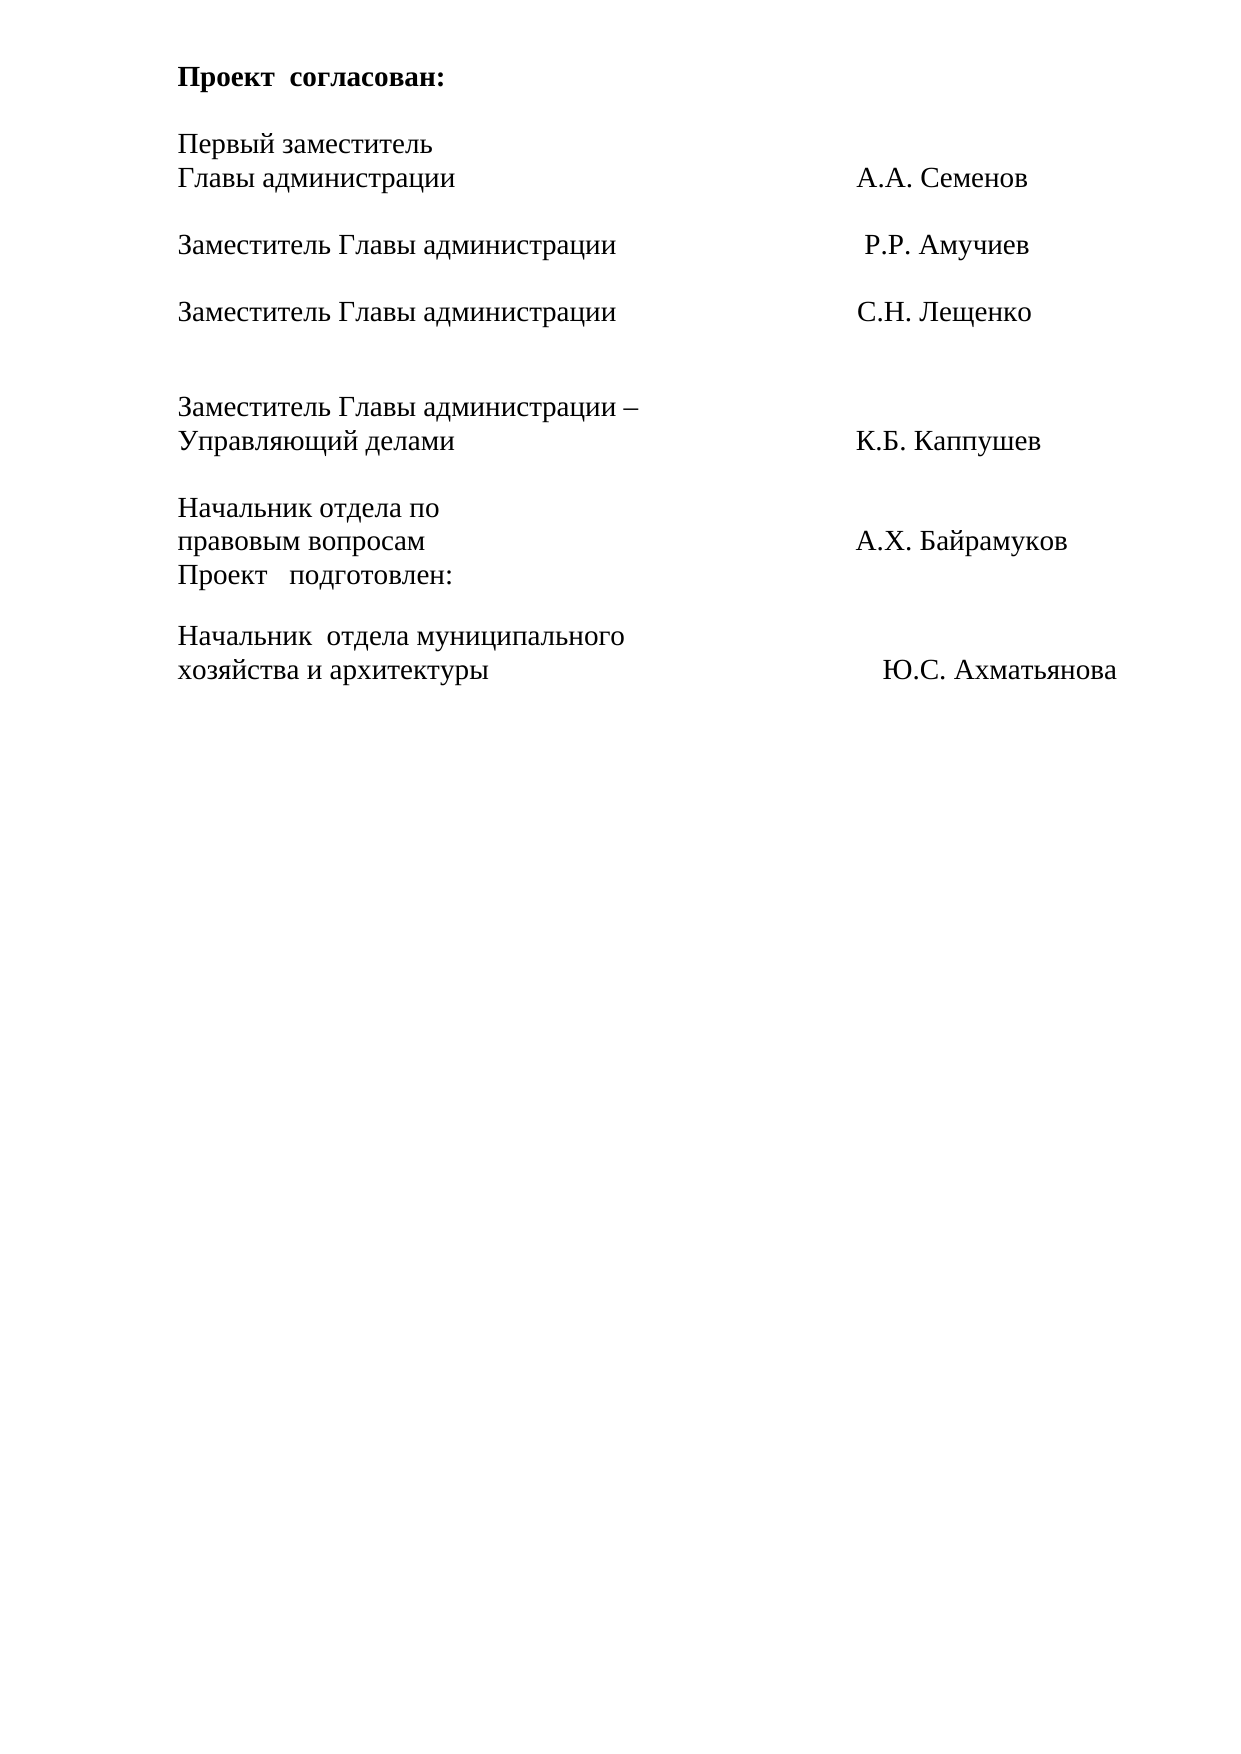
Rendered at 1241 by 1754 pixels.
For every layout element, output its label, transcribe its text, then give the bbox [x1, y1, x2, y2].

text Заместитель Главы администрации С.Н. Лещенко [177, 294, 1152, 327]
text правовым вопросам А.Х. Байрамуков [177, 523, 1152, 557]
text Заместитель Главы администрации Р.Р. Амучиев [177, 227, 1152, 260]
text Начальник отдела муниципального [177, 618, 1152, 652]
text Начальник отдела по [177, 490, 1152, 523]
text хозяйства и архитектуры Ю.С. Ахматьянова [177, 652, 1152, 685]
text Заместитель Главы администрации – [177, 389, 1152, 423]
text Проект согласован: [177, 59, 1152, 93]
text Управляющий делами К.Б. Каппушев [177, 423, 1152, 456]
text Главы администрации А.А. Семенов [177, 160, 1152, 193]
text Проект подготовлен: [177, 557, 1152, 590]
text Первый заместитель [177, 126, 1152, 160]
